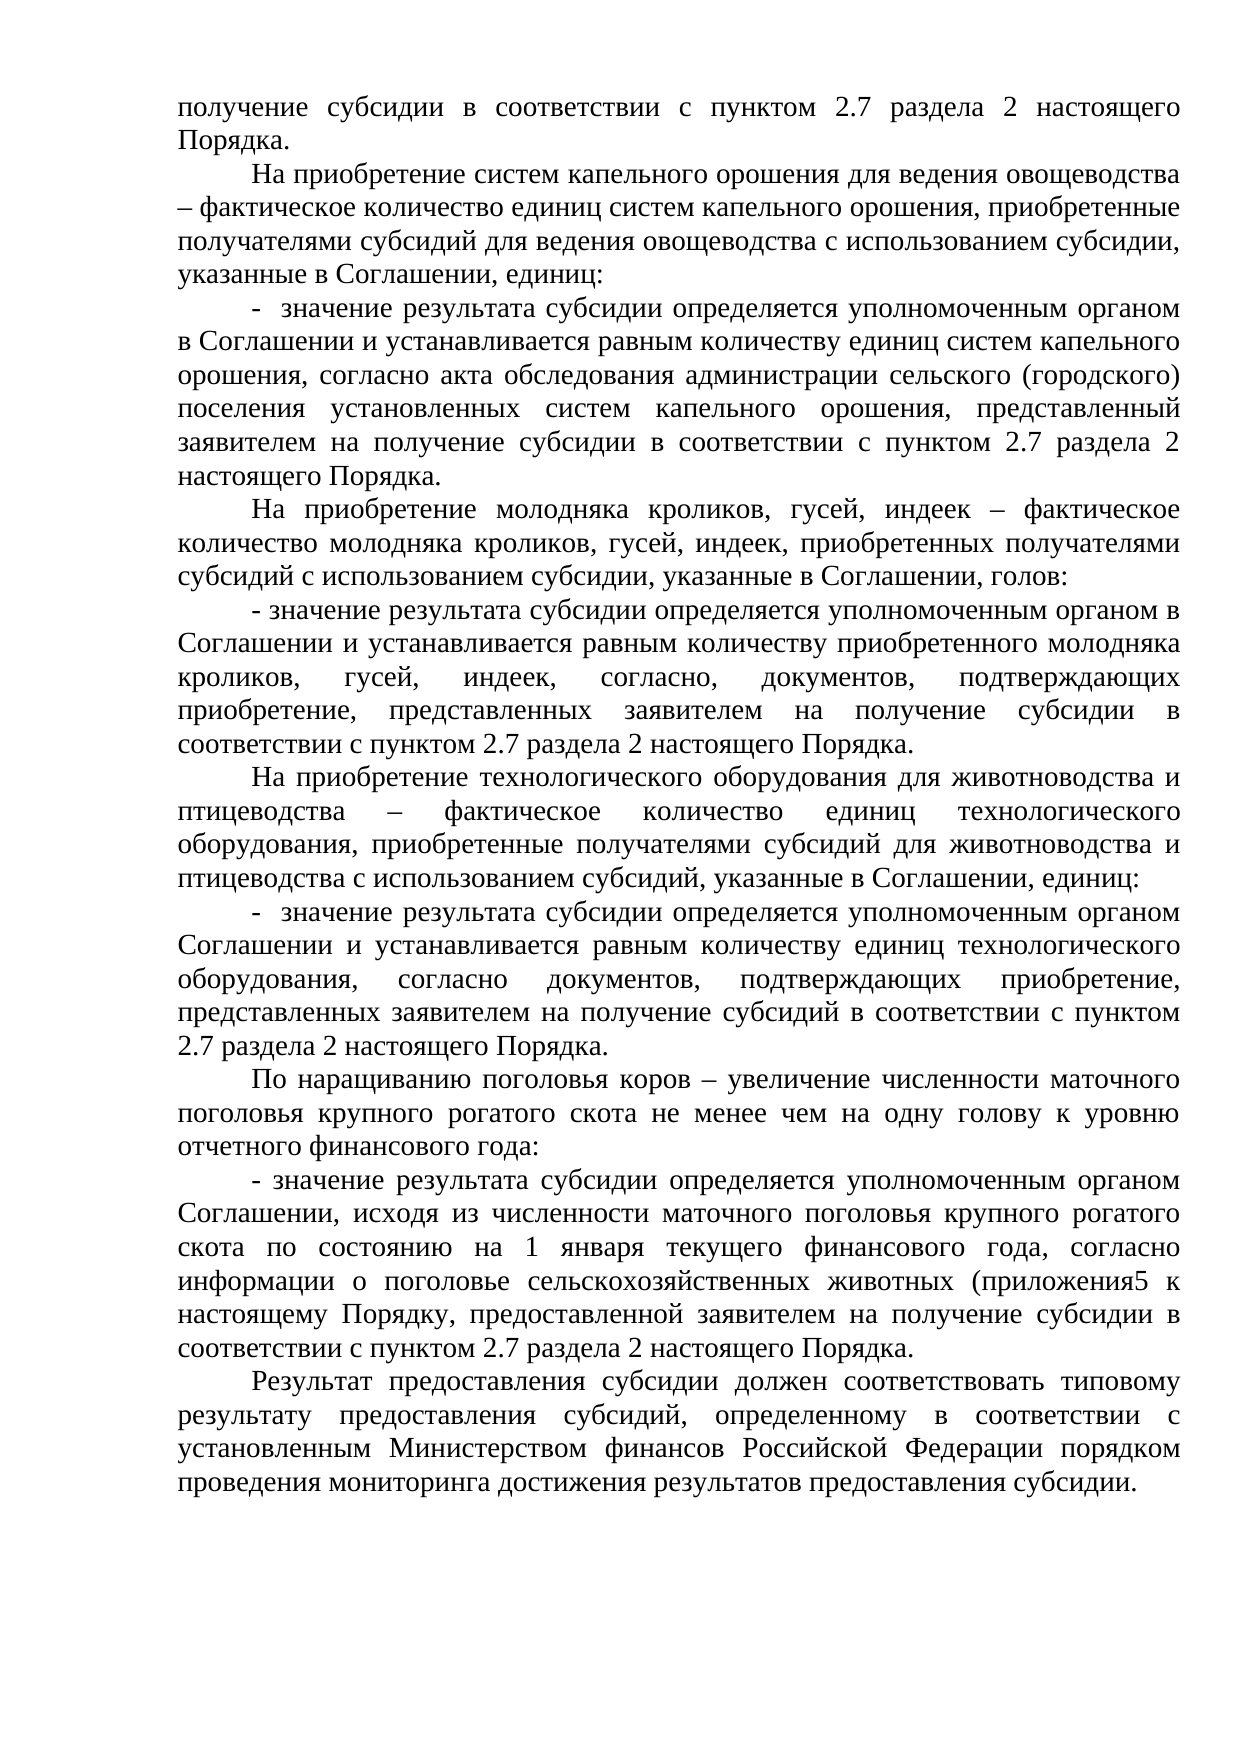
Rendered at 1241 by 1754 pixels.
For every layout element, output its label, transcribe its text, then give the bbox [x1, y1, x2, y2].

text - значение результата субсидии определяется уполномоченным органом в Соглашении и устанавливается равным количеству единиц систем капельного орошения, согласно акта обследования администрации сельского (городского) поселения установленных систем капельного орошения, представленный заявителем на получение субсидии в соответствии с пунктом 2.7 раздела 2 настоящего Порядка. [177, 290, 1181, 491]
text Результат предоставления субсидии должен соответствовать типовому результату предоставления субсидий, определенному в соответствии с установленным Министерством финансов Российской Федерации порядком проведения мониторинга достижения результатов предоставления субсидии. [177, 1363, 1181, 1497]
text По наращиванию поголовья коров – увеличение численности маточного поголовья крупного рогатого скота не менее чем на одну голову к уровню отчетного финансового года: [177, 1061, 1181, 1162]
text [177, 89, 1181, 156]
text - значение результата субсидии определяется уполномоченным органом в Соглашении и устанавливается равным количеству приобретенного молодняка кроликов, гусей, индеек, согласно, документов, подтверждающих приобретение, представленных заявителем на получение субсидии в соответствии с пунктом 2.7 раздела 2 настоящего Порядка. [177, 592, 1181, 759]
text На приобретение молодняка кроликов, гусей, индеек – фактическое количество молодняка кроликов, гусей, индеек, приобретенных получателями субсидий с использованием субсидии, указанные в Соглашении, голов: [177, 491, 1181, 592]
text - значение результата субсидии определяется уполномоченным органом Соглашении, исходя из численности маточного поголовья крупного рогатого скота по состоянию на 1 января текущего финансового года, согласно информации о поголовье сельскохозяйственных животных (приложения5 к настоящему Порядку, предоставленной заявителем на получение субсидии в соответствии с пунктом 2.7 раздела 2 настоящего Порядка. [177, 1162, 1181, 1363]
text На приобретение технологического оборудования для животноводства и птицеводства – фактическое количество единиц технологического оборудования, приобретенные получателями субсидий для животноводства и птицеводства с использованием субсидий, указанные в Соглашении, единиц: [177, 759, 1181, 894]
text - значение результата субсидии определяется уполномоченным органом Соглашении и устанавливается равным количеству единиц технологического оборудования, согласно документов, подтверждающих приобретение, представленных заявителем на получение субсидий в соответствии с пунктом 2.7 раздела 2 настоящего Порядка. [177, 894, 1181, 1061]
text На приобретение систем капельного орошения для ведения овощеводства – фактическое количество единиц систем капельного орошения, приобретенные получателями субсидий для ведения овощеводства с использованием субсидии, указанные в Соглашении, единиц: [177, 156, 1181, 290]
